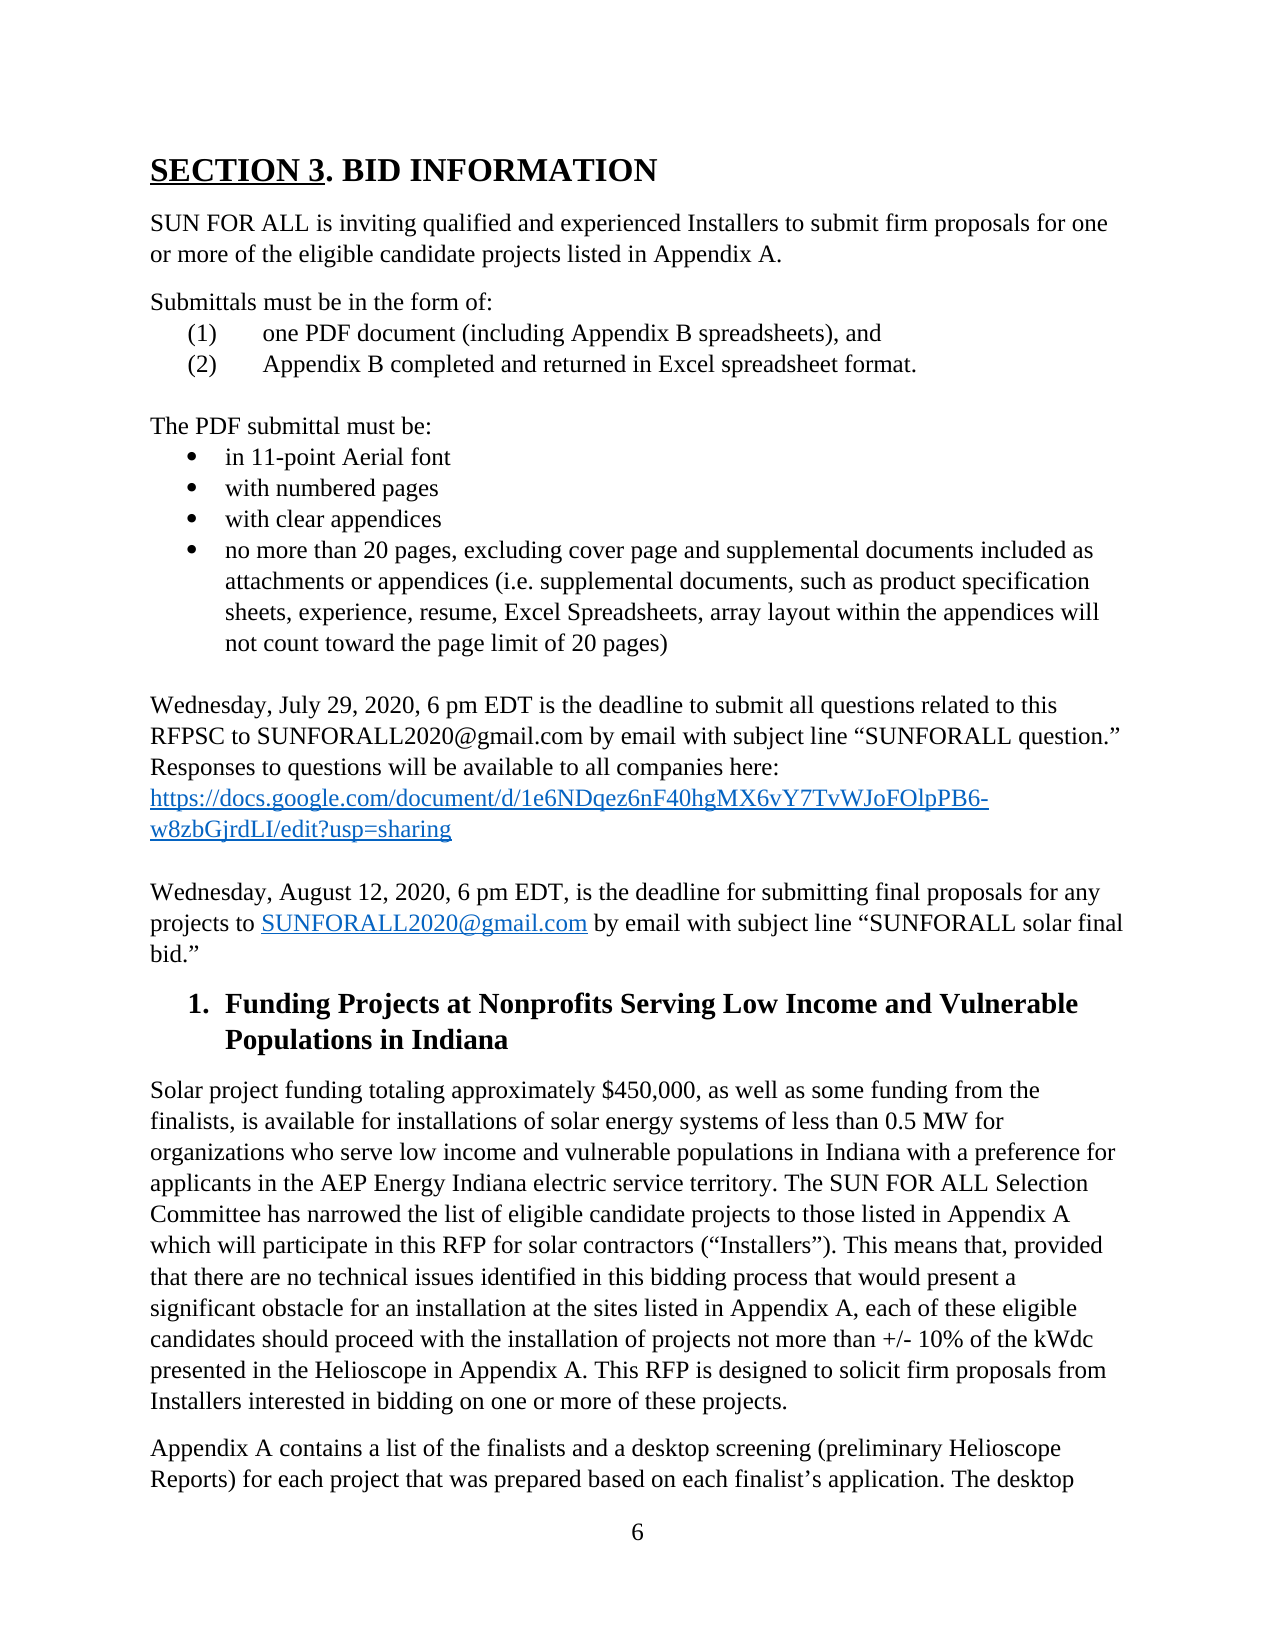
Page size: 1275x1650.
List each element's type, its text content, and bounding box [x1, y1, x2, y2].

list with clear appendices [187, 504, 1125, 533]
list in 11-point Aerial font [187, 442, 1125, 471]
text Solar project funding totaling approximately $450,000, as well as some funding from the finalists, is available for installations of solar energy systems of less than 0.5 MW for organizations who serve low income and vulnerable populations in Indiana with a preference for applicants in the AEP Energy Indiana electric service territory. The SUN FOR ALL Selection Committee has narrowed the list of eligible candidate projects to those listed in Appendix A which will participate in this RFP for solar contractors (“Installers”). This means that, provided that there are no technical issues identified in this bidding process that would present a significant obstacle for an installation at the sites listed in Appendix A, each of these eligible candidates should proceed with the installation of projects not more than +/- 10% of the kWdc presented in the Helioscope in Appendix A. This RFP is designed to solicit firm proposals from Installers interested in bidding on one or more of these projects. [150, 1075, 1125, 1414]
text The PDF submittal must be: [150, 411, 1125, 440]
text Wednesday, July 29, 2020, 6 pm EDT is the deadline to submit all questions related to this RFPSC to SUNFORALL2020@gmail.com by email with subject line “SUNFORALL question.” Responses to questions will be available to all companies here: https://docs.google.com/document/d/1e6NDqez6nF40hgMX6vY7TvWJoFOlpPB6-w8zbGjrdLI/edit?usp=sharing [150, 690, 1125, 843]
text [150, 1433, 1125, 1493]
text SUN FOR ALL is inviting qualified and experienced Installers to submit firm proposals for one or more of the eligible candidate projects listed in Appendix A. [150, 208, 1125, 268]
list with numbered pages [187, 473, 1125, 502]
text SECTION 3. BID INFORMATION [150, 150, 1125, 188]
text Submittals must be in the form of: [150, 287, 1125, 316]
text Wednesday, August 12, 2020, 6 pm EDT, is the deadline for submitting final proposals for any projects to SUNFORALL2020@gmail.com by email with subject line “SUNFORALL solar final bid.” [150, 877, 1125, 967]
list Appendix B completed and returned in Excel spreadsheet format. [187, 349, 1125, 378]
list no more than 20 pages, excluding cover page and supplemental documents included as attachments or appendices (i.e. supplemental documents, such as product specification sheets, experience, resume, Excel Spreadsheets, array layout within the appendices will not count toward the page limit of 20 pages) [187, 535, 1125, 657]
list Funding Projects at Nonprofits Serving Low Income and Vulnerable Populations in Indiana [187, 986, 1125, 1056]
list one PDF document (including Appendix B spreadsheets), and [187, 318, 1125, 347]
